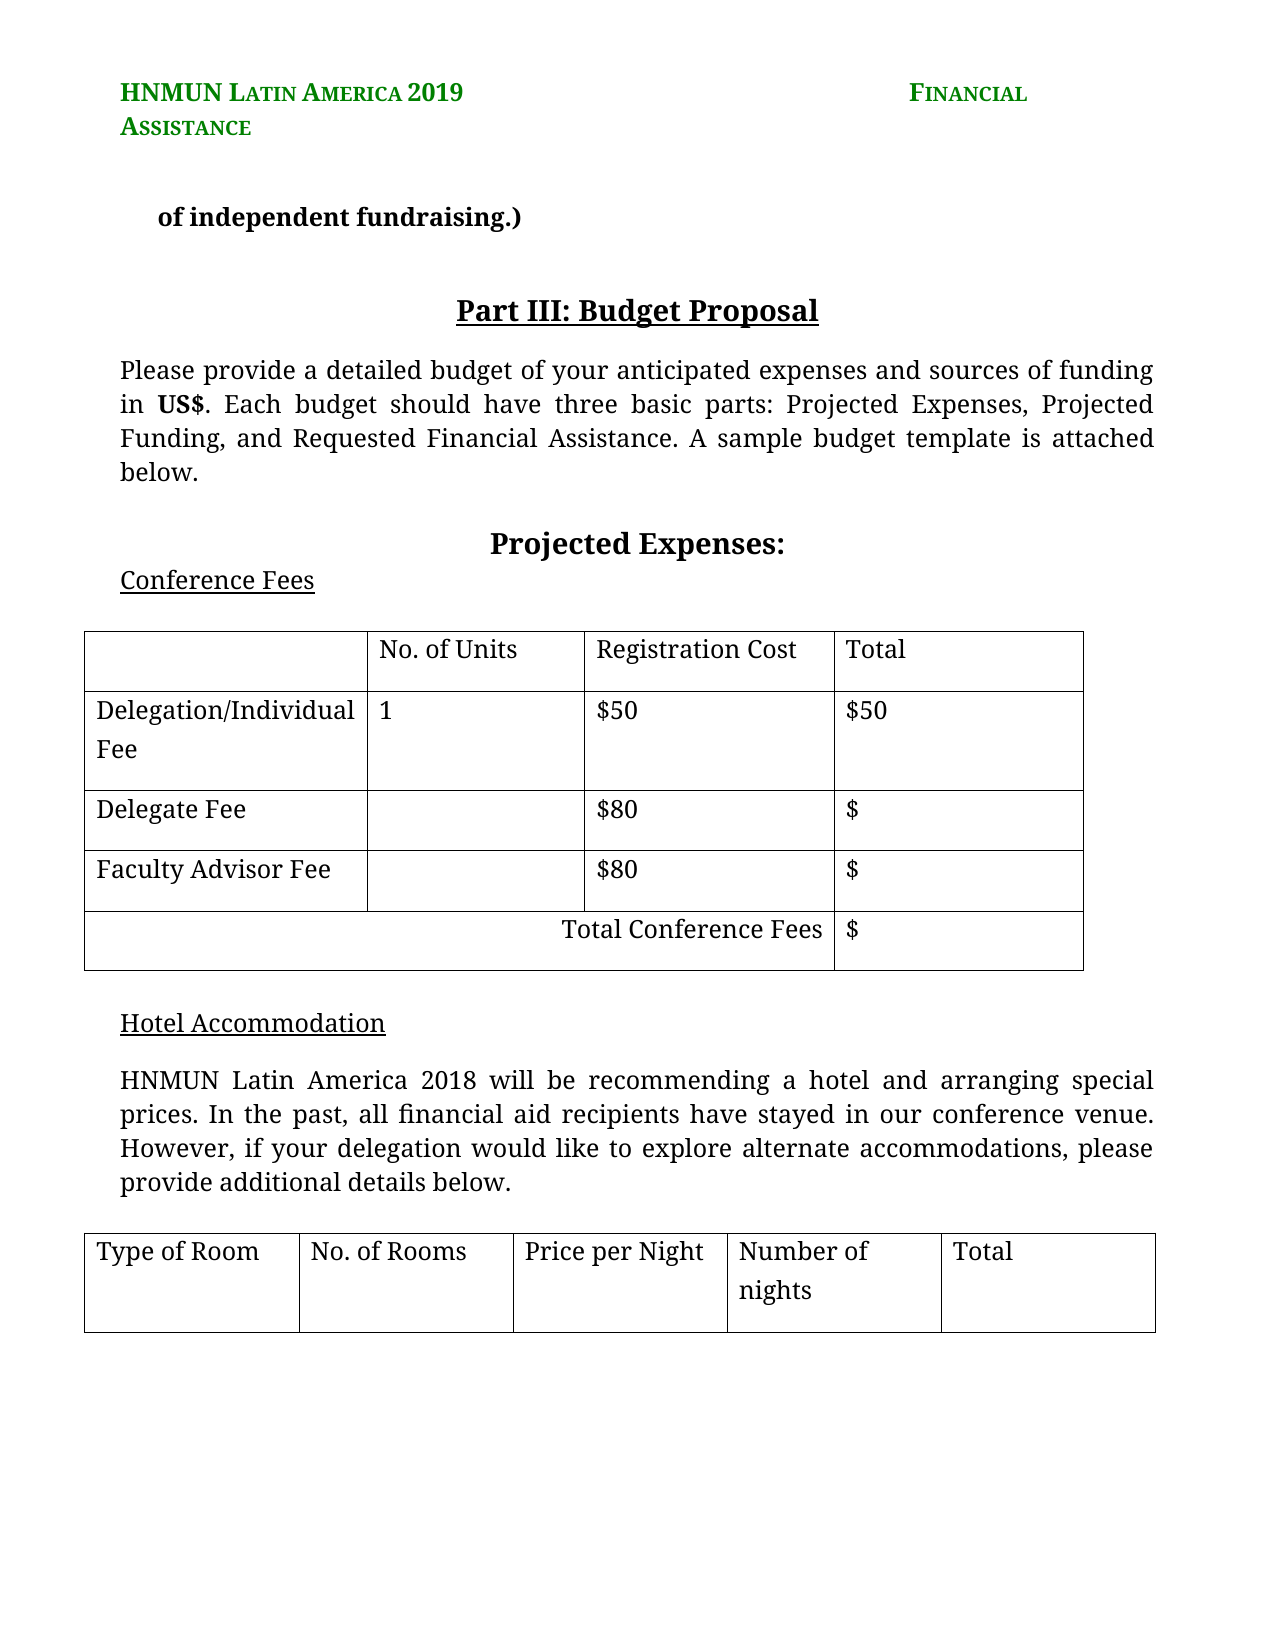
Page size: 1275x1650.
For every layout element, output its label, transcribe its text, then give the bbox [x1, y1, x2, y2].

table_cell [368, 851, 584, 911]
text Projected Expenses: [120, 523, 1155, 563]
table_cell $80 [585, 851, 834, 911]
table_header Total [835, 632, 1083, 691]
table_cell Delegate Fee [85, 791, 367, 850]
table_cell 1 [368, 692, 584, 790]
table_cell Faculty Advisor Fee [85, 851, 367, 911]
table_header Registration Cost [585, 632, 834, 691]
table_header No. of Rooms [300, 1234, 513, 1332]
table_cell $ [835, 791, 1083, 850]
table_cell $ [835, 851, 1083, 911]
text Part III: Budget Proposal [120, 291, 1155, 330]
table_header Type of Room [85, 1234, 299, 1332]
table_cell Delegation/Individual Fee [85, 692, 367, 790]
table_header Price per Night [514, 1234, 727, 1332]
table_cell $50 [835, 692, 1083, 790]
table_header Number of nights [728, 1234, 941, 1332]
table_cell $ [835, 912, 1083, 970]
table_cell $50 [585, 692, 834, 790]
text Hotel Accommodation [120, 1006, 1155, 1039]
table_cell $80 [585, 791, 834, 850]
text Please provide a detailed budget of your anticipated expenses and sources of funding in US$. Each budget should have three basic parts: Projected Expenses, Projected Funding, and Requested Financial Assistance. A sample budget template is attached below. [120, 353, 1155, 489]
text HNMUN Latin America 2018 will be recommending a hotel and arranging special prices. In the past, all financial aid recipients have stayed in our conference venue. However, if your delegation would like to explore alternate accommodations, please provide additional details below. [120, 1062, 1155, 1198]
table_header No. of Units [368, 632, 584, 691]
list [120, 199, 1155, 233]
table_header Total [942, 1234, 1155, 1332]
table_cell [368, 791, 584, 850]
table_header [85, 632, 367, 691]
text Conference Fees [120, 563, 1155, 597]
table_cell Total Conference Fees [85, 912, 834, 970]
